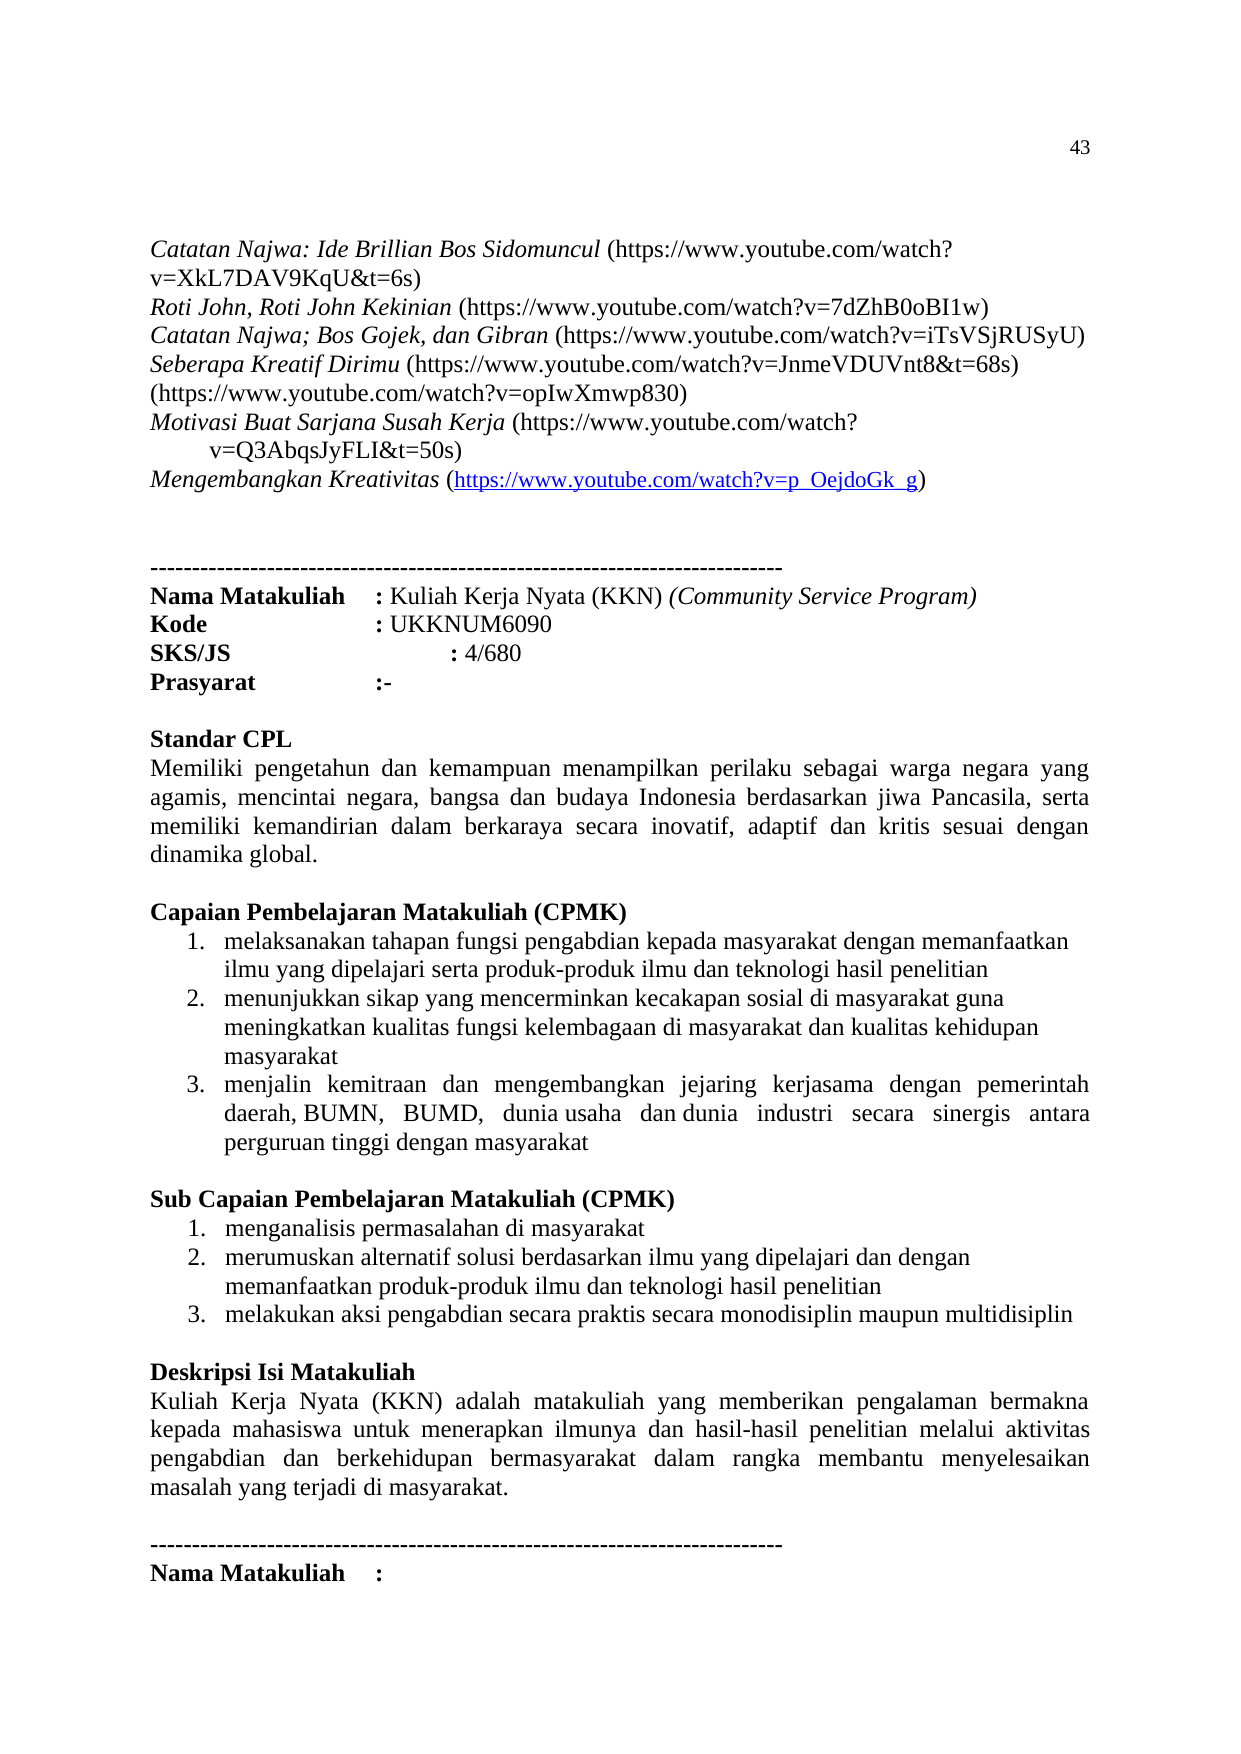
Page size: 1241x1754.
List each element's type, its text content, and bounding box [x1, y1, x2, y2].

list menganalisis permasalahan di masyarakat [187, 1213, 1089, 1242]
text SKS/JS : 4/680 [150, 638, 1090, 667]
list menjalin kemitraan dan mengembangkan jejaring kerjasama dengan pemerintah daerah, BUMN, BUMD, dunia usaha dan dunia industri secara sinergis antara perguruan tinggi dengan masyarakat [186, 1069, 1090, 1156]
text Catatan Najwa: Ide Brillian Bos Sidomuncul (https://www.youtube.com/watch?v=XkL7DAV9KqU&t=6s) [150, 234, 1090, 292]
text Kuliah Kerja Nyata (KKN) adalah matakuliah yang memberikan pengalaman bermakna kepada mahasiswa untuk menerapkan ilmunya dan hasil-hasil penelitian melalui aktivitas pengabdian dan berkehidupan bermasyarakat dalam rangka membantu menyelesaikan masalah yang terjadi di masyarakat. [150, 1386, 1090, 1501]
text Catatan Najwa; Bos Gojek, dan Gibran (https://www.youtube.com/watch?v=iTsVSjRUSyU) [150, 320, 1090, 349]
text Sub Capaian Pembelajaran Matakuliah (CPMK) [150, 1184, 1090, 1213]
text Memiliki pengetahun dan kemampuan menampilkan perilaku sebagai warga negara yang agamis, mencintai negara, bangsa dan budaya Indonesia berdasarkan jiwa Pancasila, serta memiliki kemandirian dalam berkaraya secara inovatif, adaptif dan kritis sesuai dengan dinamika global. [150, 753, 1090, 868]
list menunjukkan sikap yang mencerminkan kecakapan sosial di masyarakat guna meningkatkan kualitas fungsi kelembagaan di masyarakat dan kualitas kehidupan masyarakat [186, 983, 1090, 1069]
text Motivasi Buat Sarjana Susah Kerja (https://www.youtube.com/watch?v=Q3AbqsJyFLI&t=50s) [150, 407, 1090, 464]
text Standar CPL [150, 724, 1090, 753]
text Capaian Pembelajaran Matakuliah (CPMK) [150, 897, 1090, 926]
list Nama Matakuliah : [150, 1558, 1090, 1587]
text Prasyarat :- [150, 667, 1090, 696]
text Nama Matakuliah : Kuliah Kerja Nyata (KKN) (Community Service Program) [150, 581, 1090, 609]
list melakukan aksi pengabdian secara praktis secara monodisiplin maupun multidisiplin [187, 1299, 1090, 1328]
text Seberapa Kreatif Dirimu (https://www.youtube.com/watch?v=JnmeVDUVnt8&t=68s) (https://www.youtube.com/watch?v=opIwXmwp830) [150, 349, 1090, 407]
text Kode : UKKNUM6090 [150, 609, 1090, 638]
text Mengembangkan Kreativitas (https://www.youtube.com/watch?v=p_OejdoGk_g) [150, 464, 1090, 493]
list merumuskan alternatif solusi berdasarkan ilmu yang dipelajari dan dengan memanfaatkan produk-produk ilmu dan teknologi hasil penelitian [187, 1242, 1089, 1299]
text ---------------------------------------------------------------------------- [150, 1529, 1090, 1558]
text Deskripsi Isi Matakuliah [150, 1357, 1090, 1386]
text ---------------------------------------------------------------------------- [150, 552, 1090, 581]
text Roti John, Roti John Kekinian (https://www.youtube.com/watch?v=7dZhB0oBI1w) [150, 292, 1090, 320]
list melaksanakan tahapan fungsi pengabdian kepada masyarakat dengan memanfaatkan ilmu yang dipelajari serta produk-produk ilmu dan teknologi hasil penelitian [186, 926, 1090, 983]
